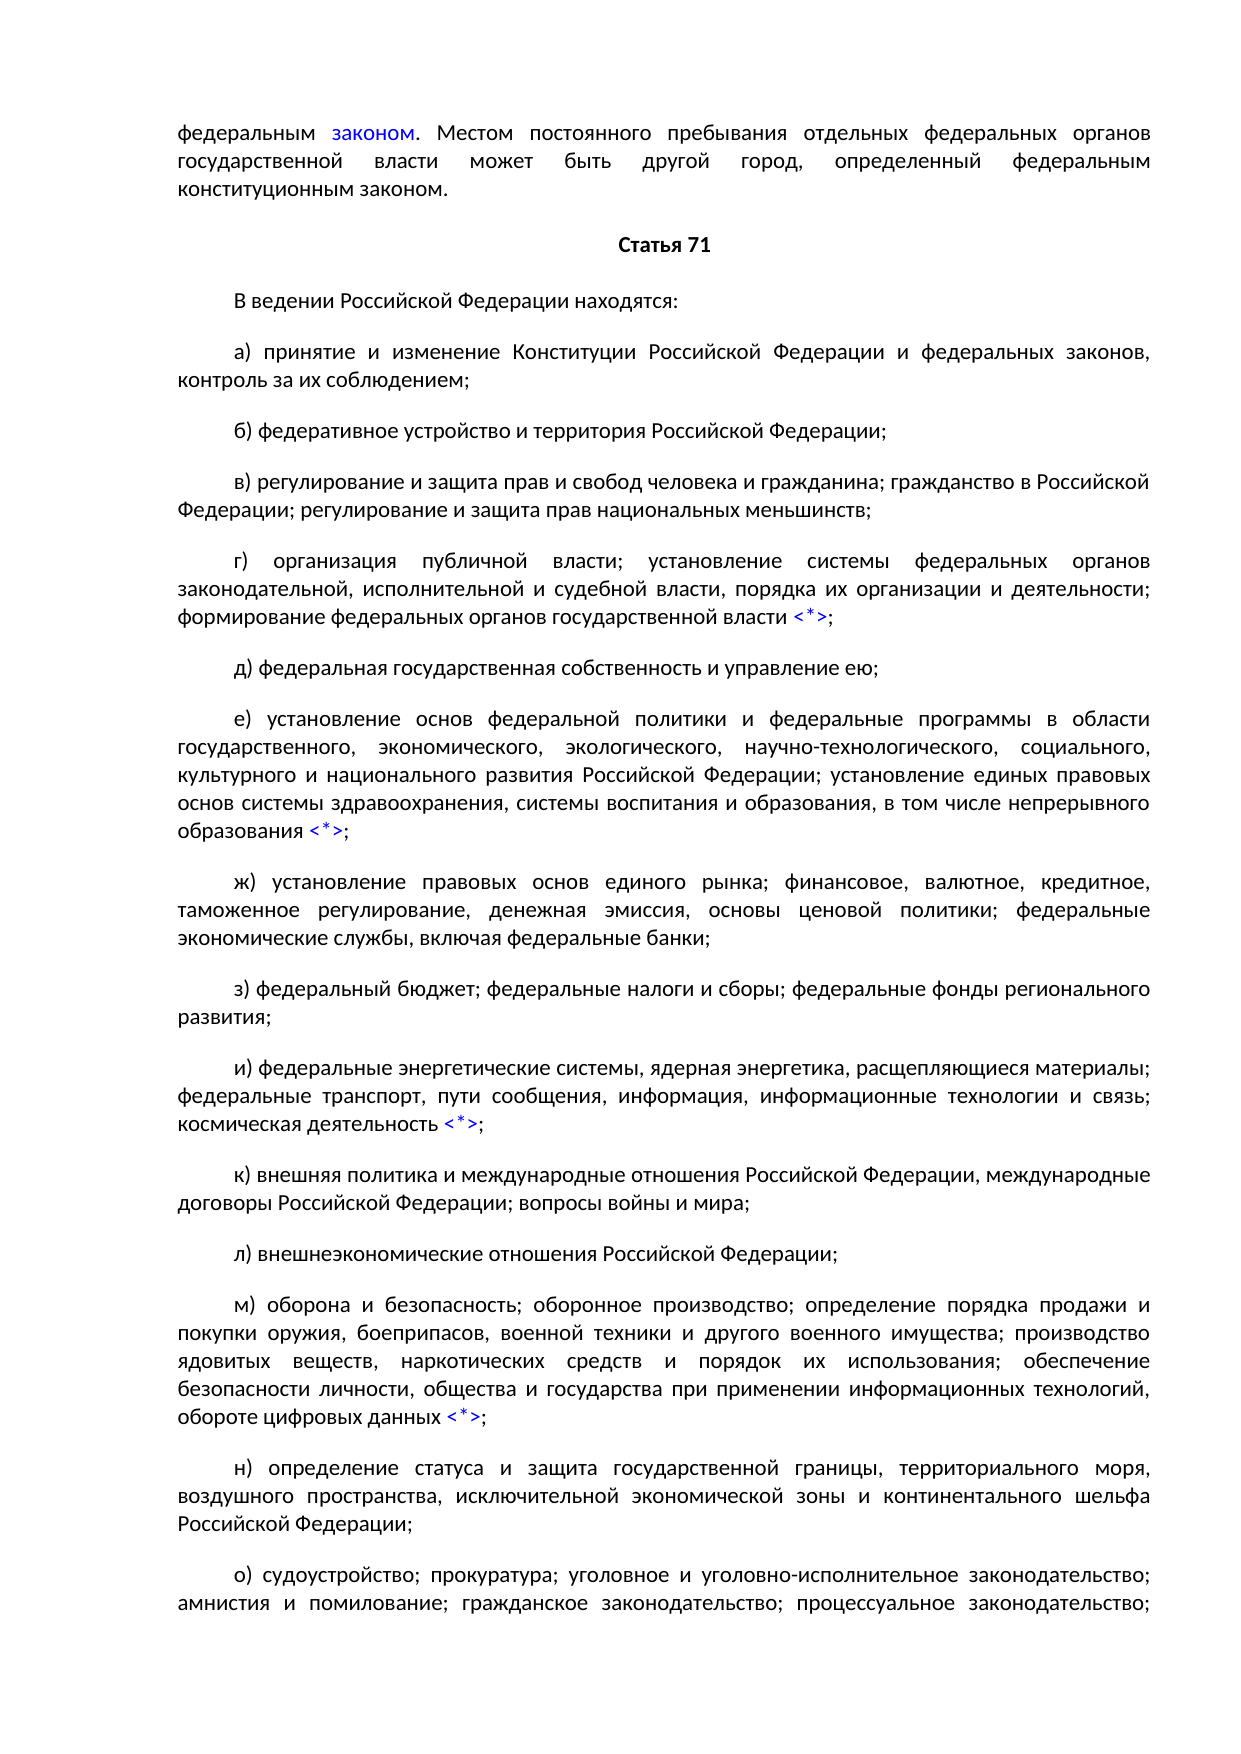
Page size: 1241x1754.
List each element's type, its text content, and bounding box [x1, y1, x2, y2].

text ж) установление правовых основ единого рынка; финансовое, валютное, кредитное, таможенное регулирование, денежная эмиссия, основы ценовой политики; федеральные экономические службы, включая федеральные банки; [177, 867, 1152, 951]
title Статья 71 [177, 230, 1152, 258]
text н) определение статуса и защита государственной границы, территориального моря, воздушного пространства, исключительной экономической зоны и континентального шельфа Российской Федерации; [177, 1453, 1152, 1537]
text г) организация публичной власти; установление системы федеральных органов законодательной, исполнительной и судебной власти, порядка их организации и деятельности; формирование федеральных органов государственной власти <*>; [177, 546, 1152, 630]
text и) федеральные энергетические системы, ядерная энергетика, расщепляющиеся материалы; федеральные транспорт, пути сообщения, информация, информационные технологии и связь; космическая деятельность <*>; [177, 1053, 1152, 1137]
text а) принятие и изменение Конституции Российской Федерации и федеральных законов, контроль за их соблюдением; [177, 337, 1152, 393]
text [177, 1560, 1152, 1616]
text б) федеративное устройство и территория Российской Федерации; [177, 416, 1152, 444]
text е) установление основ федеральной политики и федеральные программы в области государственного, экономического, экологического, научно-технологического, социального, культурного и национального развития Российской Федерации; установление единых правовых основ системы здравоохранения, системы воспитания и образования, в том числе непрерывного образования <*>; [177, 704, 1152, 844]
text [177, 118, 1152, 202]
text к) внешняя политика и международные отношения Российской Федерации, международные договоры Российской Федерации; вопросы войны и мира; [177, 1160, 1152, 1216]
text л) внешнеэкономические отношения Российской Федерации; [177, 1239, 1152, 1267]
text д) федеральная государственная собственность и управление ею; [177, 653, 1152, 681]
text м) оборона и безопасность; оборонное производство; определение порядка продажи и покупки оружия, боеприпасов, военной техники и другого военного имущества; производство ядовитых веществ, наркотических средств и порядок их использования; обеспечение безопасности личности, общества и государства при применении информационных технологий, обороте цифровых данных <*>; [177, 1290, 1152, 1430]
text В ведении Российской Федерации находятся: [177, 286, 1152, 314]
text з) федеральный бюджет; федеральные налоги и сборы; федеральные фонды регионального развития; [177, 974, 1152, 1030]
text в) регулирование и защита прав и свобод человека и гражданина; гражданство в Российской Федерации; регулирование и защита прав национальных меньшинств; [177, 467, 1152, 523]
